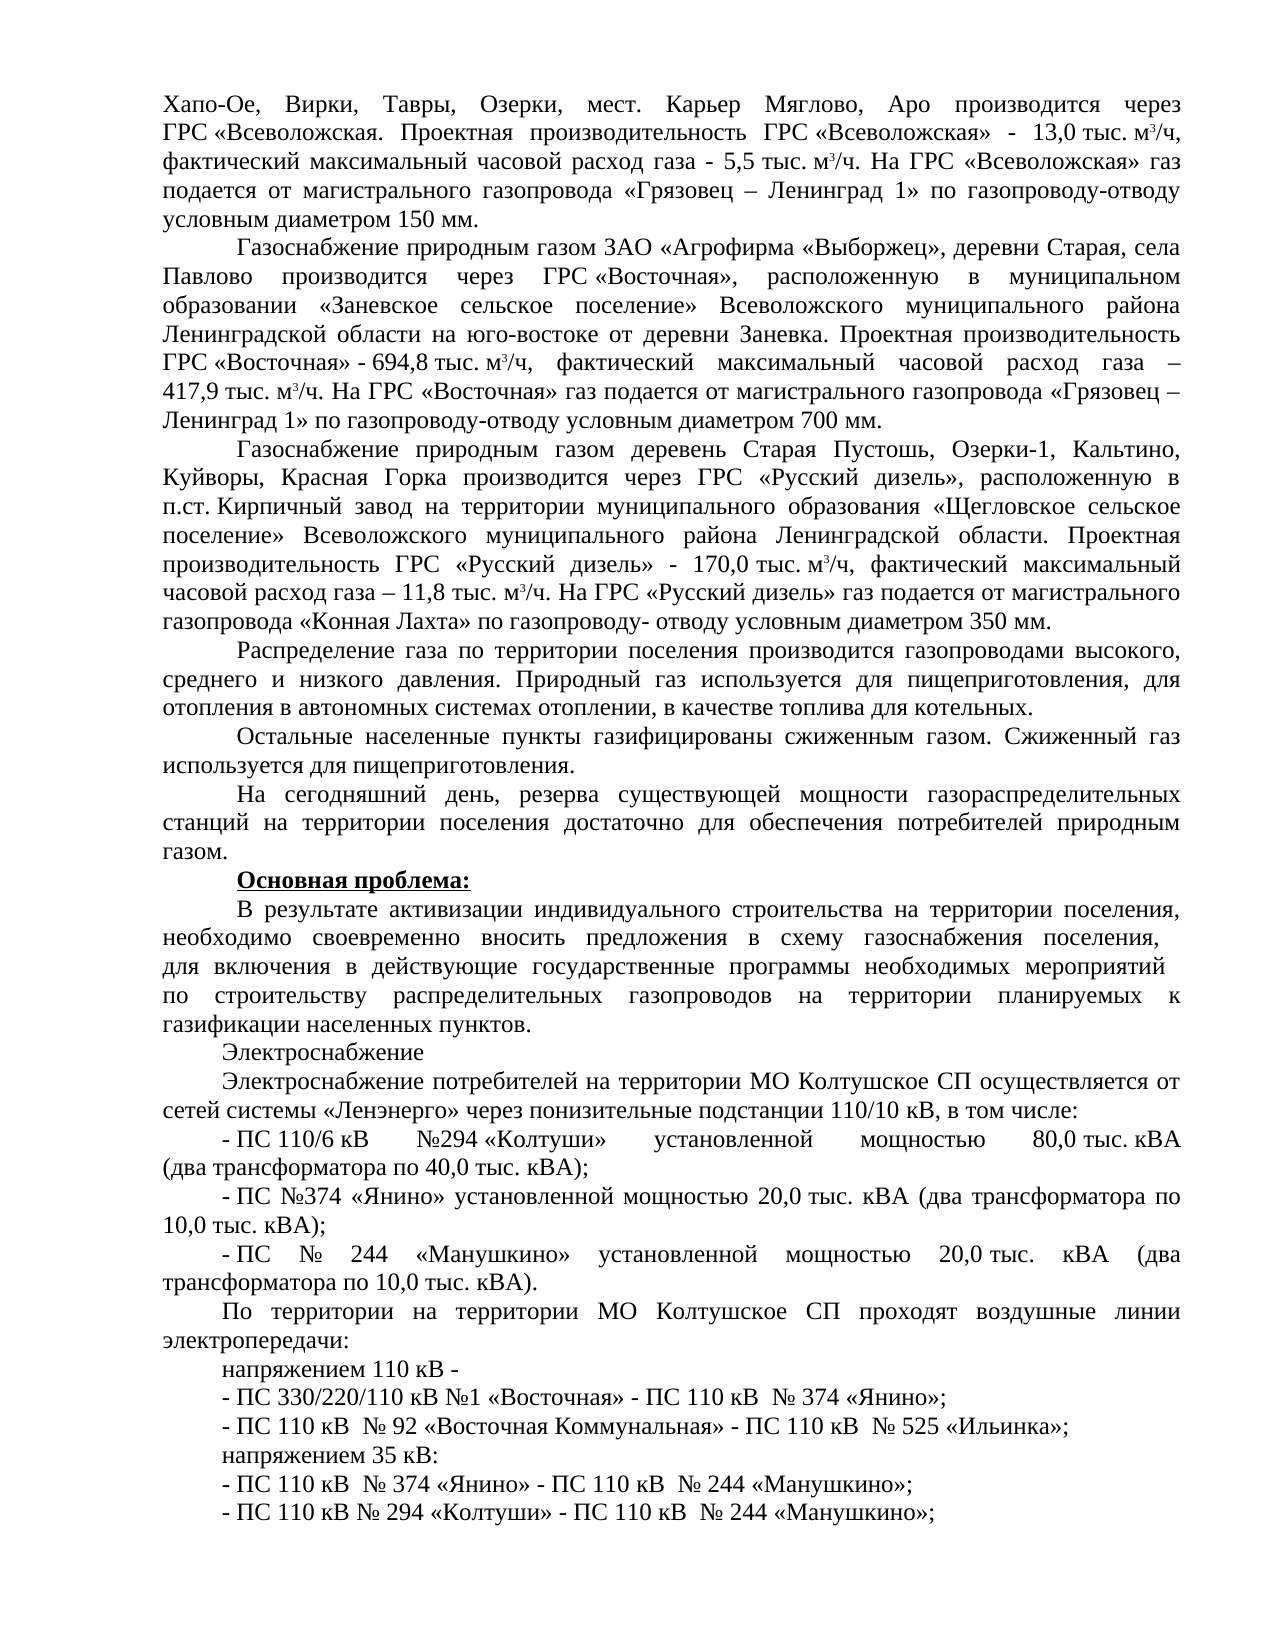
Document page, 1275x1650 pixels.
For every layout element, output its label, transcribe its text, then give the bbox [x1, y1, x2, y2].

text -​ ПС № 244 «Манушкино» установленной мощностью 20,0 тыс. кВА (два трансформатора по 10,0 тыс. кВА). [162, 1239, 1181, 1296]
text напряжением 110 кВ - [162, 1354, 1181, 1382]
text Остальные населенные пункты газифицированы сжиженным газом. Сжиженный газ используется для пищеприготовления. [162, 721, 1181, 779]
text Газоснабжение природным газом деревень Старая Пустошь, Озерки-1, Кальтино, Куйворы, Красная Горка производится через ГРС «Русский дизель», расположенную в п.ст. Кирпичный завод на территории муниципального образования «Щегловское сельское поселение» Всеволожского муниципального района Ленинградской области. Проектная производительность ГРС «Русский дизель» - 170,0 тыс. м3/ч, фактический максимальный часовой расход газа – 11,8 тыс. м3/ч. На ГРС «Русский дизель» газ подается от магистрального газопровода «Конная Лахта» по газопроводу- отводу условным диаметром 350 мм. [162, 434, 1181, 635]
text По территории на территории МО Колтушское СП проходят воздушные линии электропередачи: [162, 1296, 1181, 1354]
text -​ ПС 330/220/110 кВ №1 «Восточная» - ПС 110 кВ № 374 «Янино»; [162, 1382, 1181, 1411]
text напряжением 35 кВ: [162, 1440, 1181, 1469]
text В результате активизации индивидуального строительства на территории поселения, необходимо своевременно вносить предложения в схему газоснабжения поселения, для включения в действующие государственные программы необходимых мероприятий по строительству распределительных газопроводов на территории планируемых к газификации населенных пунктов. [162, 894, 1181, 1037]
text -​ ПС 110 кВ № 92 «Восточная Коммунальная» - ПС 110 кВ № 525 «Ильинка»; [162, 1411, 1181, 1440]
text -​ ПС №374 «Янино» установленной мощностью 20,0 тыс. кВА (два трансформатора по 10,0 тыс. кВА); [162, 1181, 1181, 1239]
text -​ ПС 110 кВ № 294 «Колтуши» - ПС 110 кВ № 244 «Манушкино»; [162, 1497, 1181, 1526]
text На сегодняшний день, резерва существующей мощности газораспределительных станций на территории поселения достаточно для обеспечения потребителей природным газом. [162, 779, 1181, 865]
text Основная проблема: [162, 865, 1181, 894]
text -​ ПС 110 кВ № 374 «Янино» - ПС 110 кВ № 244 «Манушкино»; [162, 1469, 1181, 1497]
text Газоснабжение природным газом ЗАО «Агрофирма «Выборжец», деревни Старая, села Павлово производится через ГРС «Восточная», расположенную в муниципальном образовании «Заневское сельское поселение» Всеволожского муниципального района Ленинградской области на юго-востоке от деревни Заневка. Проектная производительность ГРС «Восточная» - 694,8 тыс. м3/ч, фактический максимальный часовой расход газа – 417,9 тыс. м3/ч. На ГРС «Восточная» газ подается от магистрального газопровода «Грязовец – Ленинград 1» по газопроводу-отводу условным диаметром 700 мм. [162, 232, 1181, 434]
text -​ ПС 110/6 кВ №294 «Колтуши» установленной мощностью 80,0 тыс. кВА (два трансформатора по 40,0 тыс. кВА); [162, 1124, 1181, 1181]
text Электроснабжение потребителей на территории МО Колтушское СП осуществляется от сетей системы «Ленэнерго» через понизительные подстанции 110/10 кВ, в том числе: [162, 1066, 1181, 1124]
text Распределение газа по территории поселения производится газопроводами высокого, среднего и низкого давления. Природный газ используется для пищеприготовления, для отопления в автономных системах отоплении, в качестве топлива для котельных. [162, 635, 1181, 721]
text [162, 89, 1181, 232]
text Электроснабжение [162, 1037, 1181, 1066]
